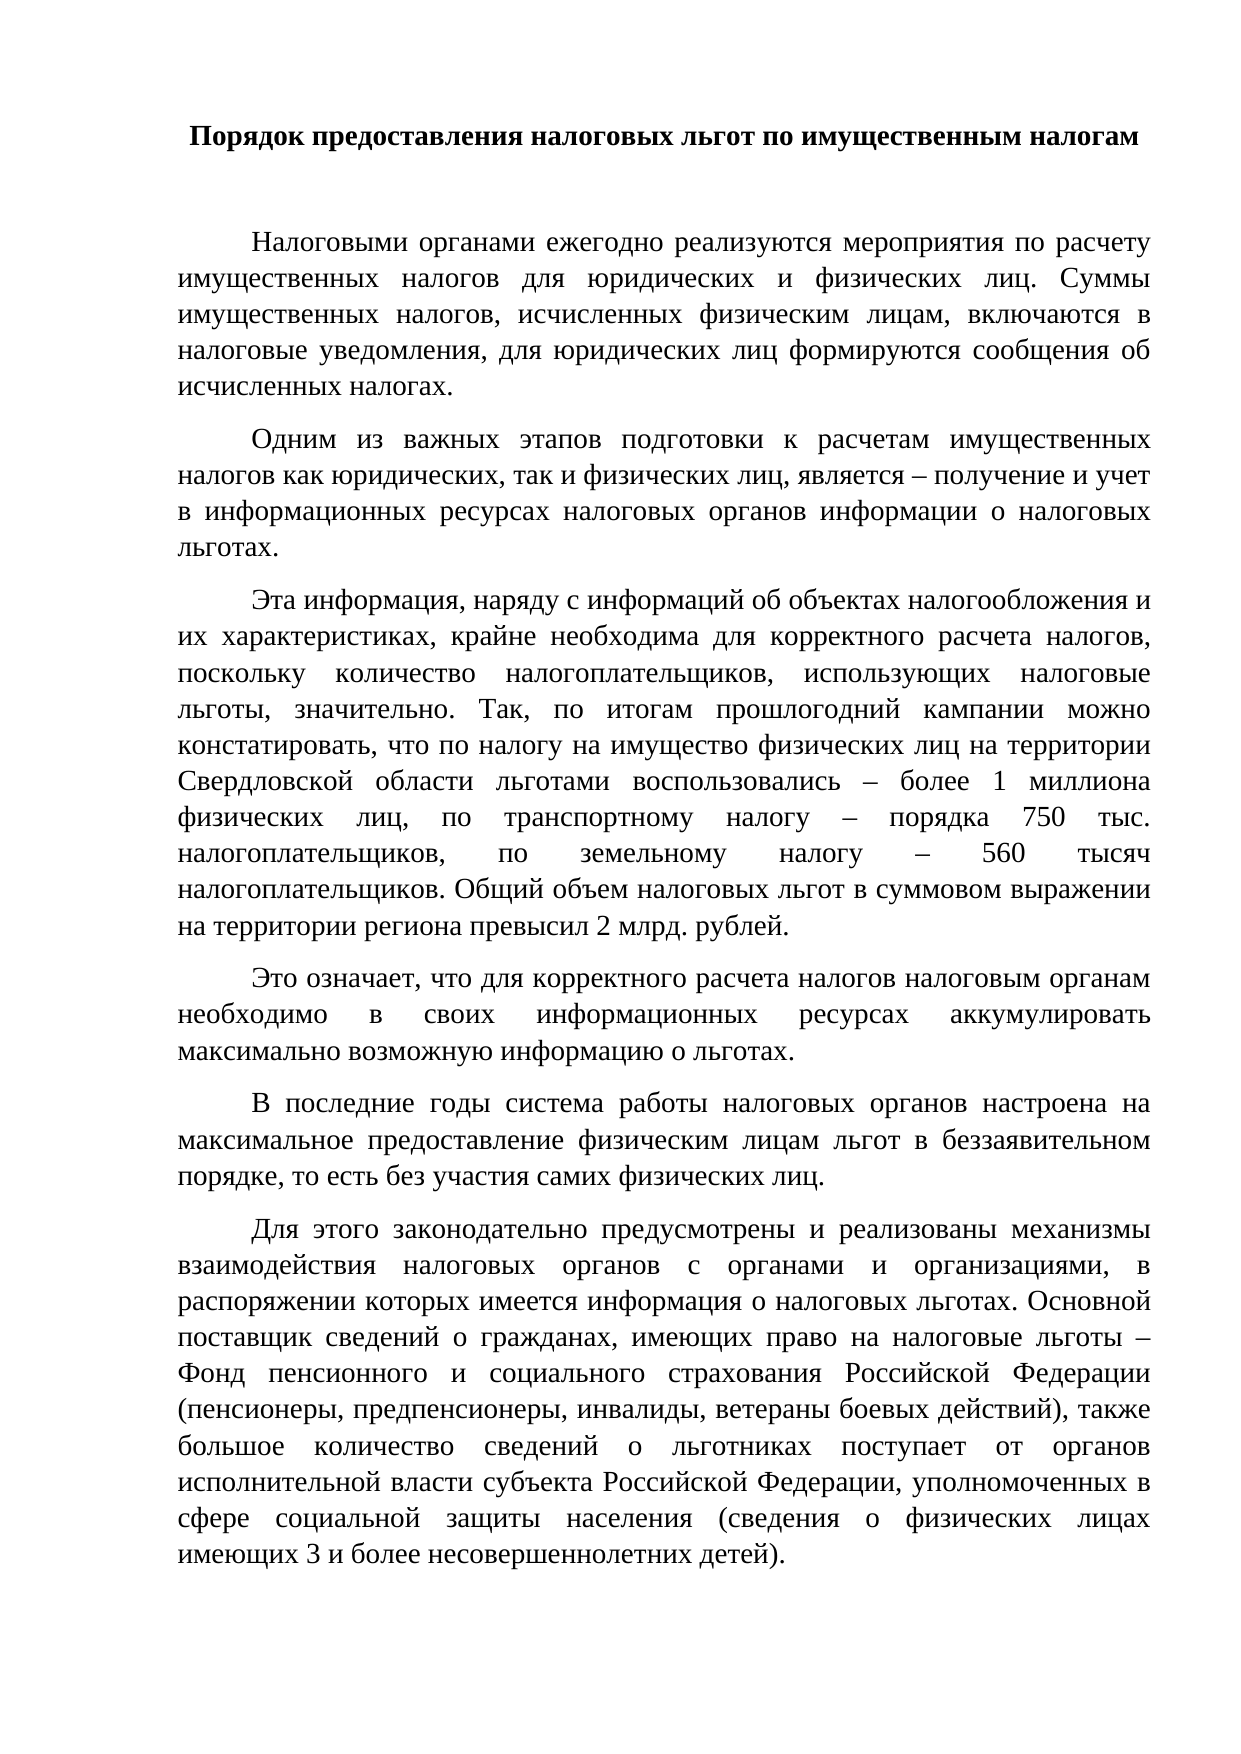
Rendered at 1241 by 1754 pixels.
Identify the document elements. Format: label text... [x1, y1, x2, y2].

text Налоговыми органами ежегодно реализуются мероприятия по расчету имущественных налогов для юридических и физических лиц. Суммы имущественных налогов, исчисленных физическим лицам, включаются в налоговые уведомления, для юридических лиц формируются сообщения об исчисленных налогах. [177, 224, 1152, 402]
text Эта информация, наряду с информаций об объектах налогообложения и их характеристиках, крайне необходима для корректного расчета налогов, поскольку количество налогоплательщиков, использующих налоговые льготы, значительно. Так, по итогам прошлогодний кампании можно констатировать, что по налогу на имущество физических лиц на территории Свердловской области льготами воспользовались – более 1 миллиона физических лиц, по транспортному налогу – порядка 750 тыс. налогоплательщиков, по земельному налогу – 560 тысяч налогоплательщиков. Общий объем налоговых льгот в суммовом выражении на территории региона превысил 2 млрд. рублей. [177, 582, 1152, 941]
text В последние годы система работы налоговых органов настроена на максимальное предоставление физическим лицам льгот в беззаявительном порядке, то есть без участия самих физических лиц. [177, 1086, 1152, 1191]
text Это означает, что для корректного расчета налогов налоговым органам необходимо в своих информационных ресурсах аккумулировать максимально возможную информацию о льготах. [177, 961, 1152, 1066]
text Для этого законодательно предусмотрены и реализованы механизмы взаимодействия налоговых органов с органами и организациями, в распоряжении которых имеется информация о налоговых льготах. Основной поставщик сведений о гражданах, имеющих право на налоговые льготы – Фонд пенсионного и социального страхования Российской Федерации (пенсионеры, предпенсионеры, инвалиды, ветераны боевых действий), также большое количество сведений о льготниках поступает от органов исполнительной власти субъекта Российской Федерации, уполномоченных в сфере социальной защиты населения (сведения о физических лицах имеющих 3 и более несовершеннолетних детей). [177, 1211, 1152, 1569]
text Порядок предоставления налоговых льгот по имущественным налогам [177, 118, 1152, 152]
text Одним из важных этапов подготовки к расчетам имущественных налогов как юридических, так и физических лиц, является – получение и учет в информационных ресурсах налоговых органов информации о налоговых льготах. [177, 421, 1152, 563]
